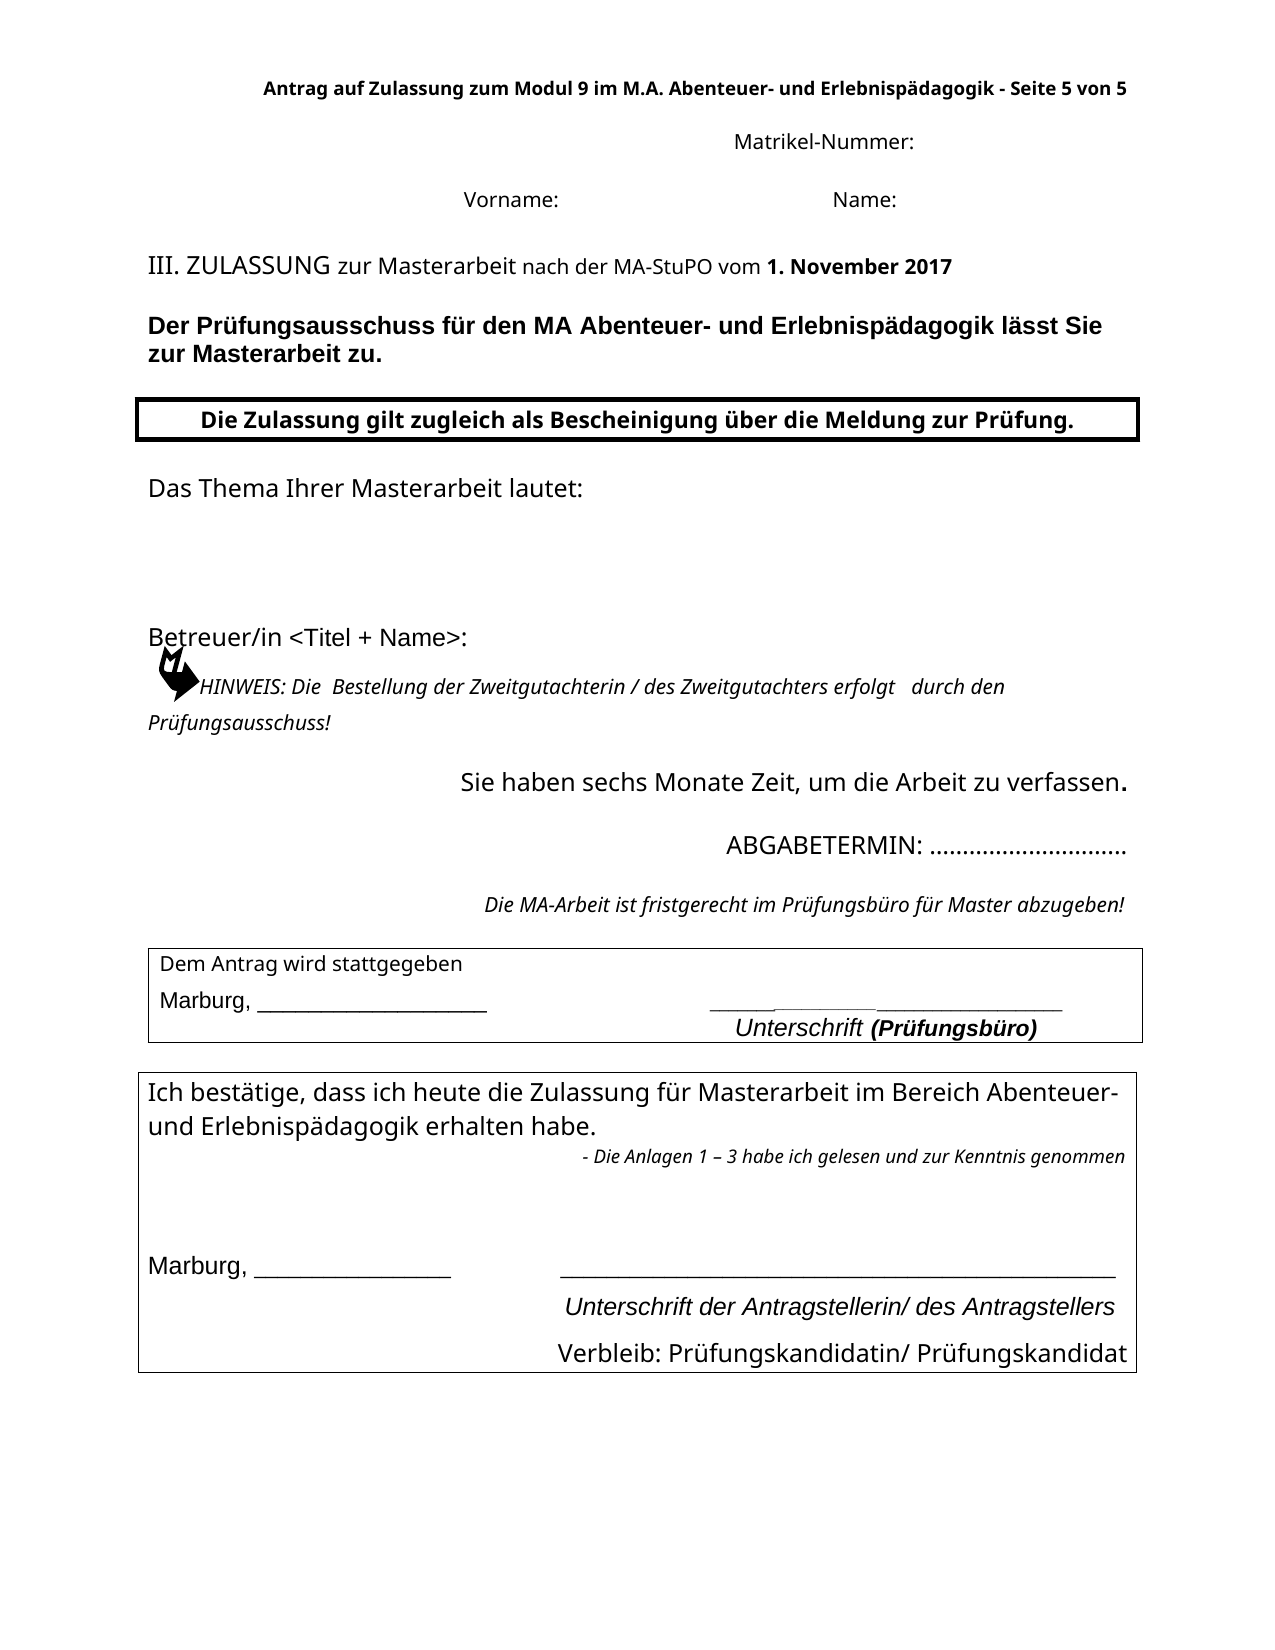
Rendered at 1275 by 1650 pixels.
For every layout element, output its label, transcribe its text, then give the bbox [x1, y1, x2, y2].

text Verbleib: Prüfungskandidatin/ Prüfungskandidat [139, 1332, 1136, 1372]
text Der Prüfungsausschuss für den MA Abenteuer- und Erlebnispädagogik lässt Sie zur Masterarbeit zu. [148, 311, 1127, 368]
text Ich bestätige, dass ich heute die Zulassung für Masterarbeit im Bereich Abenteuer- und Erlebnispädagogik erhalten habe. [139, 1073, 1136, 1143]
text Sie haben sechs Monate Zeit, um die Arbeit zu verfassen. [148, 765, 1127, 799]
text Betreuer/in <Titel + Name>: [148, 619, 1127, 654]
text HINWEIS: Die Bestellung der Zweitgutachterin / des Zweitgutachters erfolgt durch den Prüfungsausschuss! [148, 654, 1127, 736]
text Marburg, _________________ ________________________________________________ [139, 1248, 1136, 1280]
text Antrag auf Zulassung zum Modul 9 im M.A. Abenteuer- und Erlebnispädagogik - Seite 5 von 5 [148, 75, 1127, 100]
text III. ZULASSUNG zur Masterarbeit nach der MA-StuPO vom 1. November 2017 [148, 248, 1127, 282]
table_header Dem Antrag wird stattgegeben Marburg, __________________ ______________________________________ Unterschrift (Prüfungsbüro) [149, 949, 1142, 1042]
text Das Thema Ihrer Masterarbeit lautet: [148, 471, 1127, 504]
text Matrikel-Nummer: [185, 126, 1127, 156]
text Die Zulassung gilt zugleich als Bescheinigung über die Meldung zur Prüfung. [139, 402, 1136, 437]
text - Die Anlagen 1 – 3 habe ich gelesen und zur Kenntnis genommen [148, 1143, 1127, 1169]
text Unterschrift der Antragstellerin/ des Antragstellers [139, 1289, 1136, 1321]
text ABGABETERMIN: ………………………... [443, 828, 1127, 862]
text Vorname: Name: [148, 184, 1127, 214]
text Die MA-Arbeit ist fristgerecht im Prüfungsbüro für Master abzugeben! [148, 891, 1127, 919]
